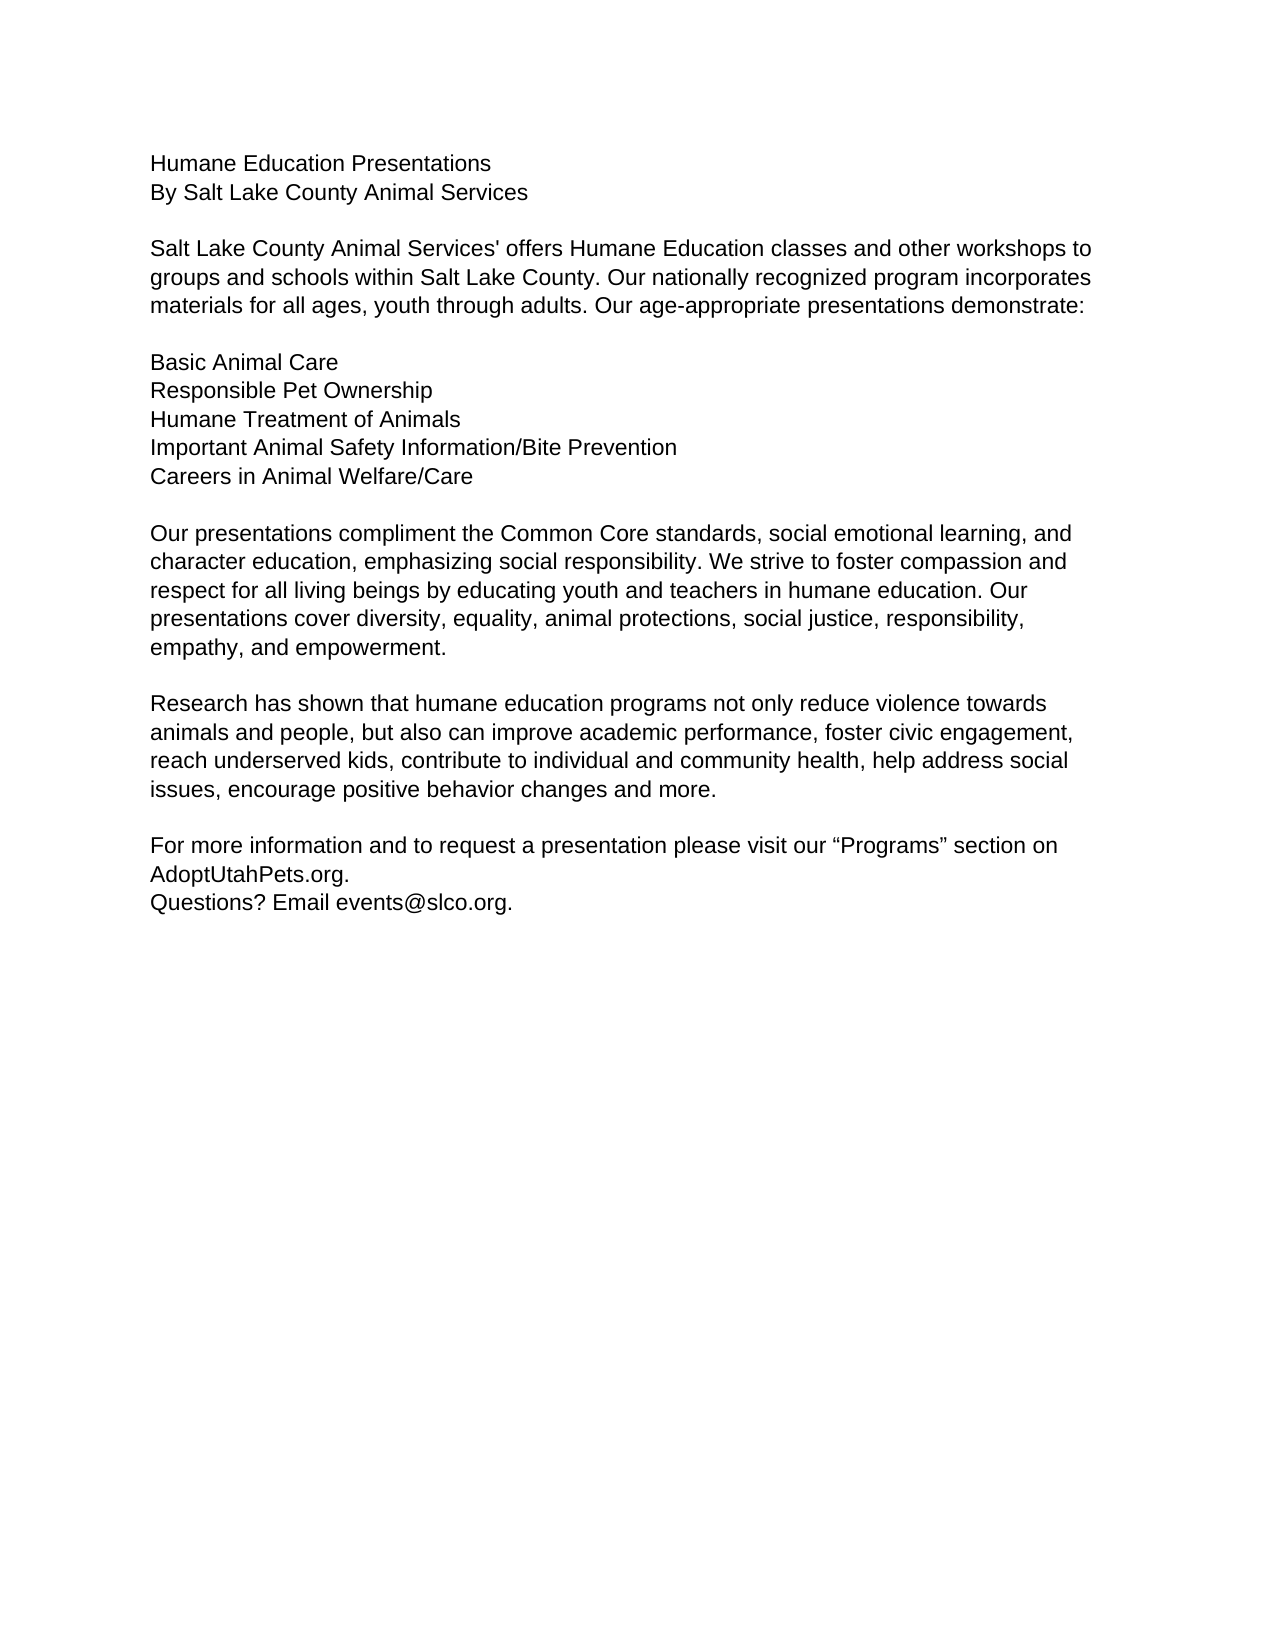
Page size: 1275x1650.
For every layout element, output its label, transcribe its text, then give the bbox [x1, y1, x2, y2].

text For more information and to request a presentation please visit our “Programs” section on AdoptUtahPets.org. [150, 832, 1125, 887]
text Humane Education Presentations [150, 150, 1125, 176]
text Questions? Email events@slco.org. [150, 889, 1125, 916]
text By Salt Lake County Animal Services [150, 178, 1125, 205]
text Research has shown that humane education programs not only reduce violence towards animals and people, but also can improve academic performance, foster civic engagement, reach underserved kids, contribute to individual and community health, help address social issues, encourage positive behavior changes and more. [150, 690, 1125, 802]
text Basic Animal Care [150, 349, 1125, 375]
text Humane Treatment of Animals [150, 406, 1125, 432]
text Responsible Pet Ownership [150, 377, 1125, 404]
text Salt Lake County Animal Services' offers Humane Education classes and other workshops to groups and schools within Salt Lake County. Our nationally recognized program incorporates materials for all ages, youth through adults. Our age-appropriate presentations demonstrate: [150, 235, 1125, 318]
text Important Animal Safety Information/Bite Prevention [150, 434, 1125, 461]
text Our presentations compliment the Common Core standards, social emotional learning, and character education, emphasizing social responsibility. We strive to foster compassion and respect for all living beings by educating youth and teachers in humane education. Our presentations cover diversity, equality, animal protections, social justice, responsibility, empathy, and empowerment. [150, 520, 1125, 660]
text Careers in Animal Welfare/Care [150, 463, 1125, 489]
